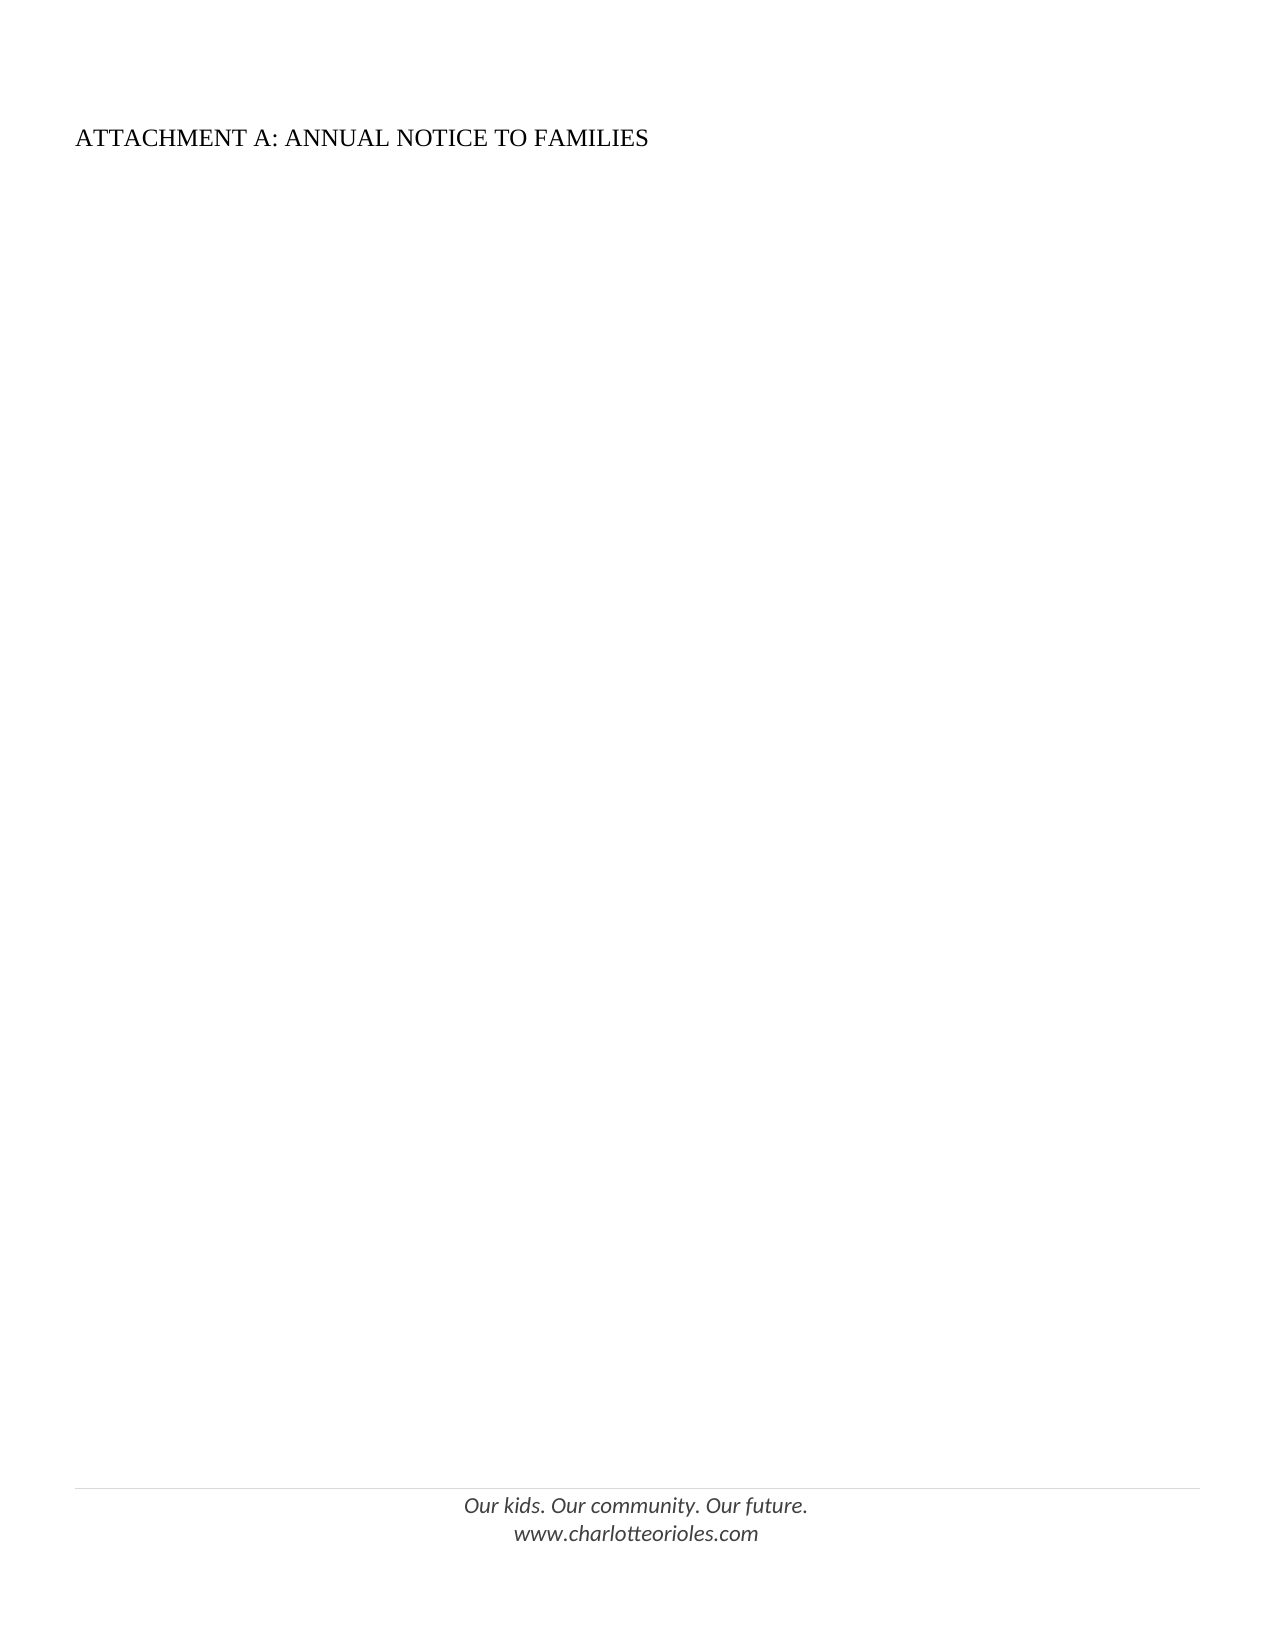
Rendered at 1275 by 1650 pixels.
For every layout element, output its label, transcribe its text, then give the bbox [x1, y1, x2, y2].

text ATTACHMENT A: ANNUAL NOTICE TO FAMILIES [75, 123, 1200, 151]
